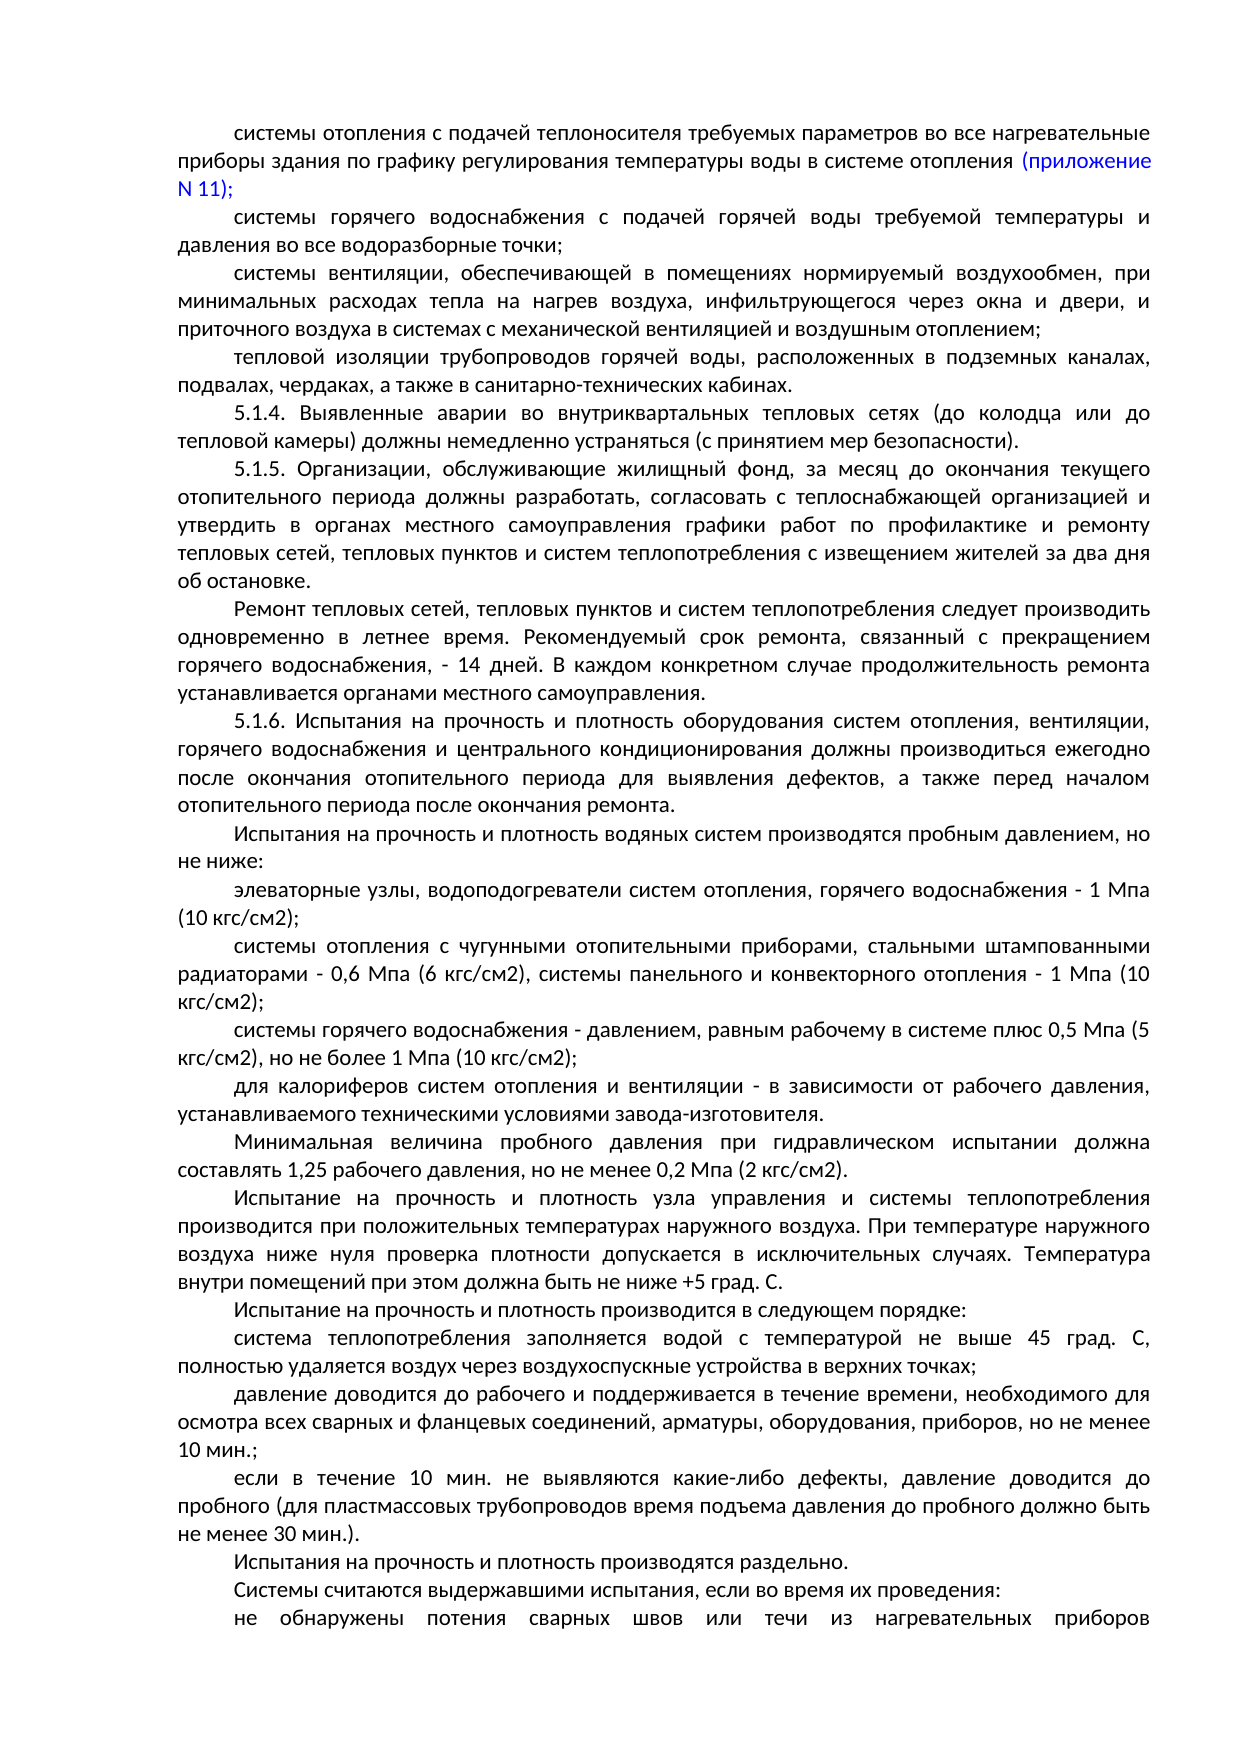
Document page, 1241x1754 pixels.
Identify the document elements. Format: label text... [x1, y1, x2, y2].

text Системы считаются выдержавшими испытания, если во время их проведения: [177, 1575, 1152, 1603]
text системы вентиляции, обеспечивающей в помещениях нормируемый воздухообмен, при минимальных расходах тепла на нагрев воздуха, инфильтрующегося через окна и двери, и приточного воздуха в системах с механической вентиляцией и воздушным отоплением; [177, 258, 1152, 342]
text система теплопотребления заполняется водой с температурой не выше 45 град. С, полностью удаляется воздух через воздухоспускные устройства в верхних точках; [177, 1323, 1152, 1379]
text если в течение 10 мин. не выявляются какие-либо дефекты, давление доводится до пробного (для пластмассовых трубопроводов время подъема давления до пробного должно быть не менее 30 мин.). [177, 1463, 1152, 1547]
text системы отопления с подачей теплоносителя требуемых параметров во все нагревательные приборы здания по графику регулирования температуры воды в системе отопления (приложение N 11); [177, 118, 1152, 202]
text Испытания на прочность и плотность водяных систем производятся пробным давлением, но не ниже: [177, 819, 1152, 875]
text давление доводится до рабочего и поддерживается в течение времени, необходимого для осмотра всех сварных и фланцевых соединений, арматуры, оборудования, приборов, но не менее 10 мин.; [177, 1379, 1152, 1463]
text 5.1.4. Выявленные аварии во внутриквартальных тепловых сетях (до колодца или до тепловой камеры) должны немедленно устраняться (с принятием мер безопасности). [177, 398, 1152, 454]
text для калориферов систем отопления и вентиляции - в зависимости от рабочего давления, устанавливаемого техническими условиями завода-изготовителя. [177, 1071, 1152, 1127]
text 5.1.5. Организации, обслуживающие жилищный фонд, за месяц до окончания текущего отопительного периода должны разработать, согласовать с теплоснабжающей организацией и утвердить в органах местного самоуправления графики работ по профилактике и ремонту тепловых сетей, тепловых пунктов и систем теплопотребления с извещением жителей за два дня об остановке. [177, 454, 1152, 594]
text системы отопления с чугунными отопительными приборами, стальными штампованными радиаторами - 0,6 Мпа (6 кгс/см2), системы панельного и конвекторного отопления - 1 Мпа (10 кгс/см2); [177, 931, 1152, 1015]
text Испытания на прочность и плотность производятся раздельно. [177, 1547, 1152, 1575]
text Ремонт тепловых сетей, тепловых пунктов и систем теплопотребления следует производить одновременно в летнее время. Рекомендуемый срок ремонта, связанный с прекращением горячего водоснабжения, - 14 дней. В каждом конкретном случае продолжительность ремонта устанавливается органами местного самоуправления. [177, 594, 1152, 707]
text элеваторные узлы, водоподогреватели систем отопления, горячего водоснабжения - 1 Мпа (10 кгс/см2); [177, 875, 1152, 931]
text системы горячего водоснабжения с подачей горячей воды требуемой температуры и давления во все водоразборные точки; [177, 202, 1152, 258]
text 5.1.6. Испытания на прочность и плотность оборудования систем отопления, вентиляции, горячего водоснабжения и центрального кондиционирования должны производиться ежегодно после окончания отопительного периода для выявления дефектов, а также перед началом отопительного периода после окончания ремонта. [177, 707, 1152, 819]
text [177, 1603, 1152, 1631]
text Минимальная величина пробного давления при гидравлическом испытании должна составлять 1,25 рабочего давления, но не менее 0,2 Мпа (2 кгс/см2). [177, 1127, 1152, 1183]
text Испытание на прочность и плотность производится в следующем порядке: [177, 1295, 1152, 1323]
text тепловой изоляции трубопроводов горячей воды, расположенных в подземных каналах, подвалах, чердаках, а также в санитарно-технических кабинах. [177, 342, 1152, 398]
text Испытание на прочность и плотность узла управления и системы теплопотребления производится при положительных температурах наружного воздуха. При температуре наружного воздуха ниже нуля проверка плотности допускается в исключительных случаях. Температура внутри помещений при этом должна быть не ниже +5 град. С. [177, 1183, 1152, 1295]
text системы горячего водоснабжения - давлением, равным рабочему в системе плюс 0,5 Мпа (5 кгс/см2), но не более 1 Мпа (10 кгс/см2); [177, 1015, 1152, 1071]
